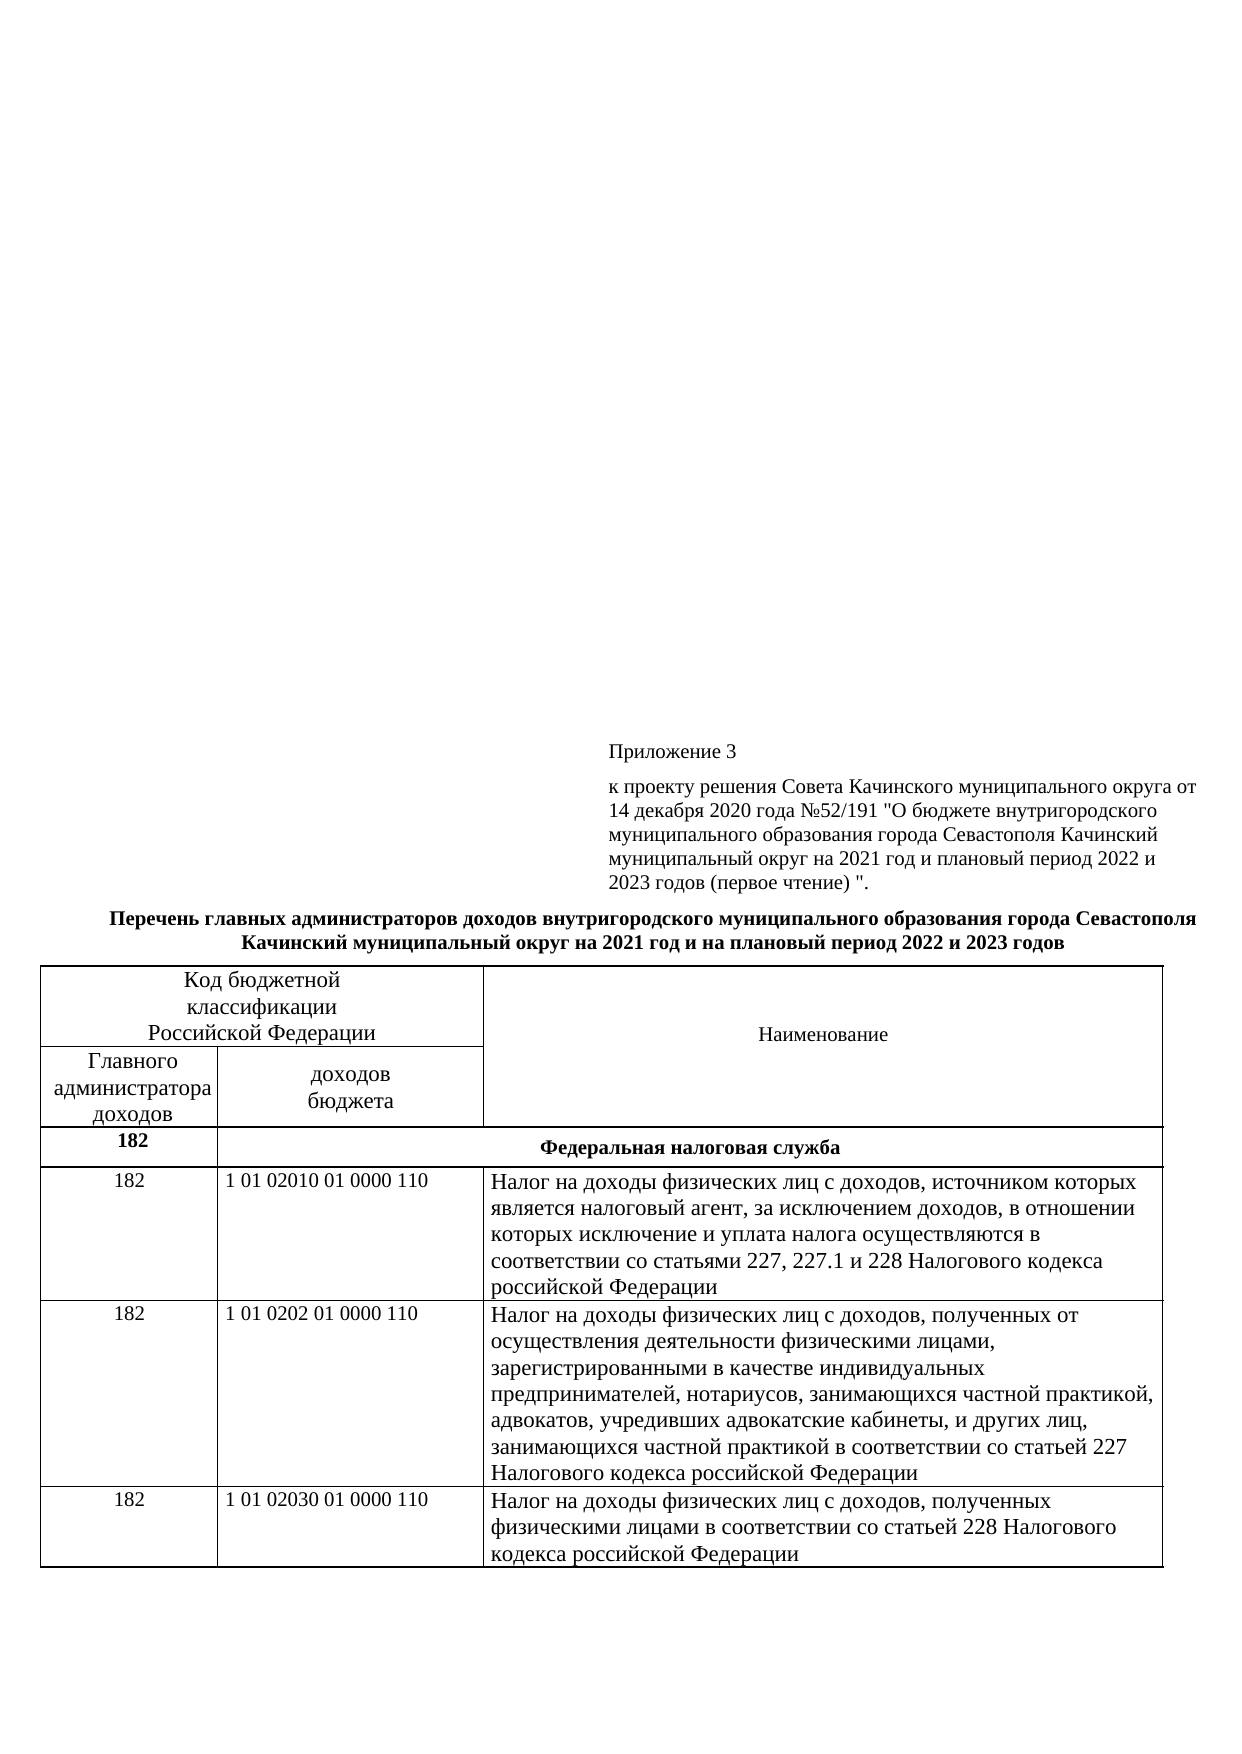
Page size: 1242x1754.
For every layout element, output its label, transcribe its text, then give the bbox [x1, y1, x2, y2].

text Приложение 3 [106, 739, 1200, 763]
table_header Код бюджетной классификации Российской Федерации [41, 967, 483, 1046]
table_cell 182 [41, 1487, 217, 1566]
table_cell Федеральная налоговая служба [218, 1128, 1162, 1166]
table_cell Главного администратора доходов [41, 1047, 217, 1126]
table_cell Налог на доходы физических лиц с доходов, полученных физическими лицами в соответствии со статьей 228 Налогового кодекса российской Федерации [484, 1487, 1162, 1566]
table_cell 1 01 0202 01 0000 110 [218, 1301, 483, 1486]
table_cell 182 [41, 1128, 217, 1166]
text Перечень главных администраторов доходов внутригородского муниципального образования города Севастополя Качинский муниципальный округ на 2021 год и на плановый период 2022 и 2023 годов [106, 906, 1200, 954]
table_cell Налог на доходы физических лиц с доходов, источником которых является налоговый агент, за исключением доходов, в отношении которых исключение и уплата налога осуществляются в соответствии со статьями 227, 227.1 и 228 Налогового кодекса российской Федерации [484, 1168, 1162, 1299]
table_cell 182 [41, 1168, 217, 1299]
table_cell 182 [41, 1301, 217, 1486]
table_cell 1 01 02030 01 0000 110 [218, 1487, 483, 1566]
text к проекту решения Совета Качинского муниципального округа от 14 декабря 2020 года №52/191 "О бюджете внутригородского муниципального образования города Севастополя Качинский муниципальный округ на 2021 год и плановый период 2022 и 2023 годов (первое чтение) ". [608, 774, 1200, 894]
table_header Наименование [484, 967, 1162, 1126]
table_cell доходов бюджета [218, 1047, 483, 1126]
table_cell Налог на доходы физических лиц с доходов, полученных от осуществления деятельности физическими лицами, зарегистрированными в качестве индивидуальных предпринимателей, нотариусов, занимающихся частной практикой, адвокатов, учредивших адвокатские кабинеты, и других лиц, занимающихся частной практикой в соответствии со статьей 227 Налогового кодекса российской Федерации [484, 1301, 1162, 1486]
table_cell 1 01 02010 01 0000 110 [218, 1168, 483, 1299]
